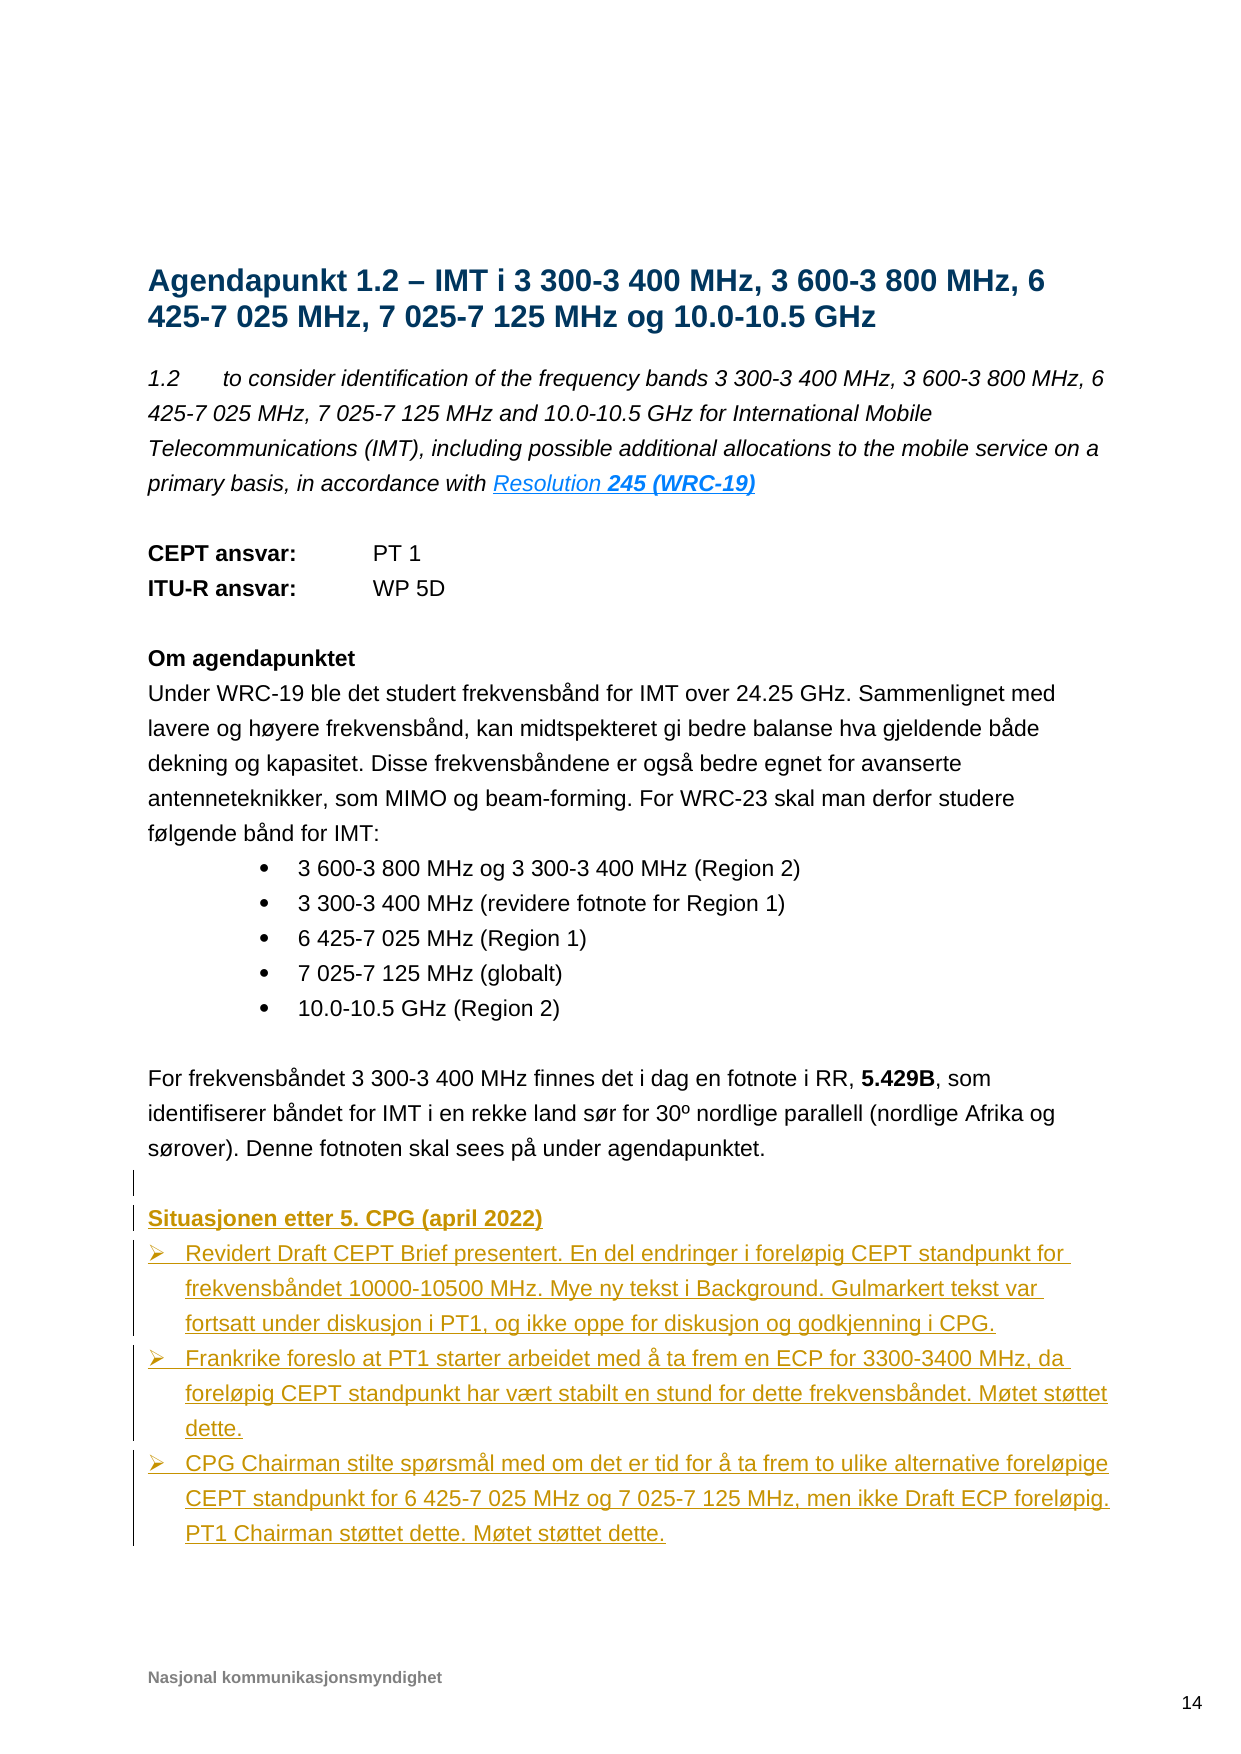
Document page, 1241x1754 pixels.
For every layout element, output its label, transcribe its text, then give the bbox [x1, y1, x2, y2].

subtitle Agendapunkt 1.2 – IMT i 3 300-3 400 MHz, 3 600-3 800 MHz, 6 425-7 025 MHz, 7 025-7 125 MHz og 10.0-10.5 GHz [148, 262, 1110, 333]
text Under WRC-19 ble det studert frekvensbånd for IMT over 24.25 GHz. Sammenlignet med lavere og høyere frekvensbånd, kan midtspekteret gi bedre balanse hva gjeldende både dekning og kapasitet. Disse frekvensbåndene er også bedre egnet for avanserte antenneteknikker, som MIMO og beam-forming. For WRC-23 skal man derfor studere følgende bånd for IMT: [148, 680, 1110, 846]
list 3 600-3 800 MHz og 3 300-3 400 MHz (Region 2) [260, 855, 1110, 881]
list 3 300-3 400 MHz (revidere fotnote for Region 1) [260, 890, 1110, 916]
list 10.0-10.5 GHz (Region 2) [260, 995, 1110, 1021]
list 6 425-7 025 MHz (Region 1) [260, 925, 1110, 951]
text ITU-R ansvar: WP 5D [148, 575, 1110, 601]
text CEPT ansvar: PT 1 [148, 540, 1110, 566]
list 7 025-7 125 MHz (globalt) [260, 960, 1110, 986]
text 1.2 ​to consider identification of the frequency bands 3 300-3 400 MHz, 3 600-3 800 MHz, 6 425-7 025 MHz, 7 025-7 125 MHz and 10.0-10.5 GHz for International Mobile Telecommunications (IMT), including possible additional allocations to the mobile service on a primary basis, in accordance with Resolution 245 (WRC-19) [148, 365, 1110, 496]
text Om agendapunktet [148, 645, 1110, 671]
text For frekvensbåndet 3 300-3 400 MHz finnes det i dag en fotnote i RR, 5.429B, som identifiserer båndet for IMT i en rekke land sør for 30º nordlige parallell (nordlige Afrika og sørover). Denne fotnoten skal sees på under agendapunktet. [148, 1065, 1110, 1161]
